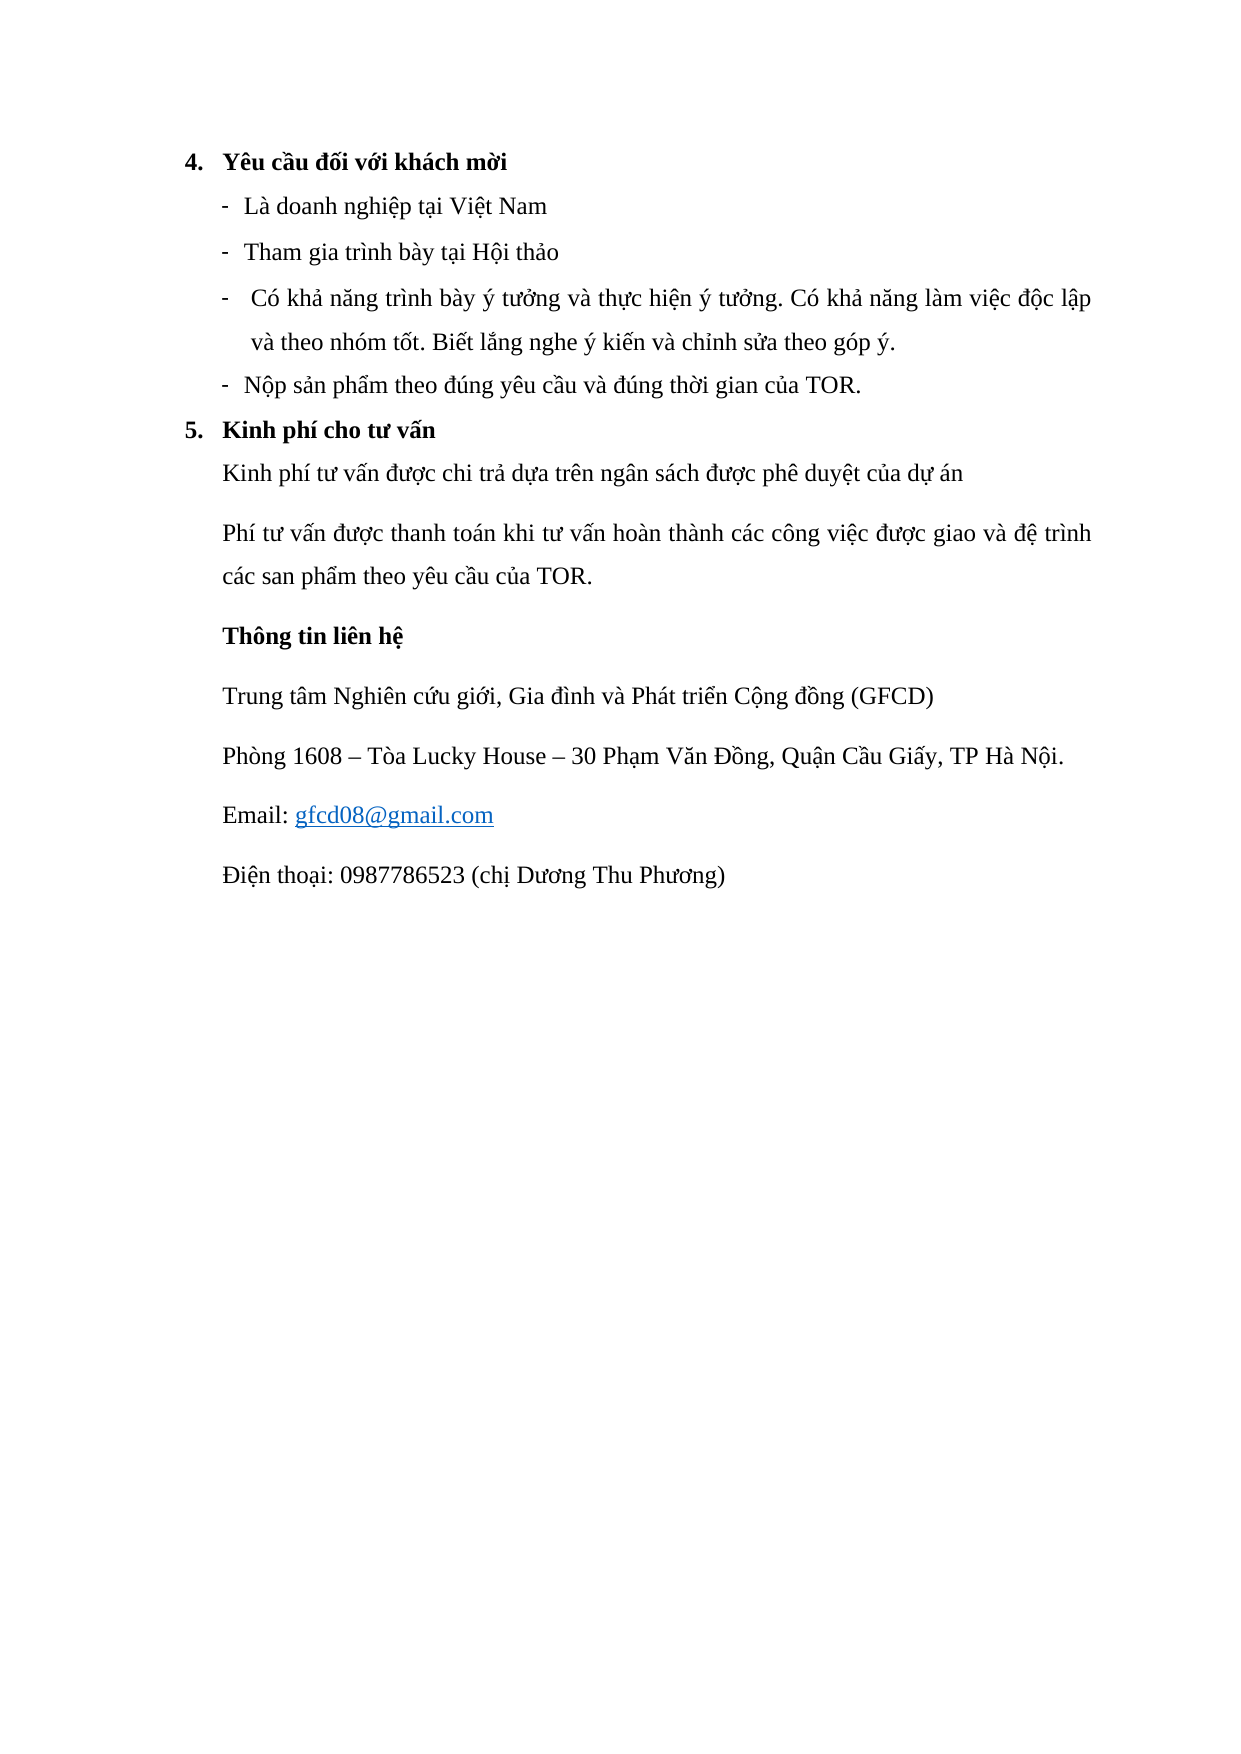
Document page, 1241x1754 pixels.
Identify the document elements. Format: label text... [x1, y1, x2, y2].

text Email: gfcd08@gmail.com [222, 801, 1093, 829]
list Nộp sản phẩm theo đúng yêu cầu và đúng thời gian của TOR. [221, 370, 1093, 400]
list Kinh phí tư vấn được chi trả dựa trên ngân sách được phê duyệt của dự án [222, 458, 1093, 487]
text Phí tư vấn được thanh toán khi tư vấn hoàn thành các công việc được giao và đệ trình các san phẩm theo yêu cầu của TOR. [222, 518, 1093, 590]
list Yêu cầu đối với khách mời [184, 147, 1093, 176]
list Tham gia trình bày tại Hội thảo [221, 236, 1093, 266]
list Có khả năng trình bày ý tưởng và thực hiện ý tưởng. Có khả năng làm việc độc lập và theo nhóm tốt. Biết lắng nghe ý kiến và chỉnh sửa theo góp ý. [221, 282, 1093, 355]
text Điện thoại: 0987786523 (chị Dương Thu Phương) [222, 860, 1093, 889]
text Thông tin liên hệ [222, 621, 1093, 650]
list Là doanh nghiệp tại Việt Nam [221, 190, 1093, 221]
text Trung tâm Nghiên cứu giới, Gia đình và Phát triển Cộng đồng (GFCD) [222, 681, 1093, 710]
list Kinh phí cho tư vấn [184, 415, 1093, 444]
text Phòng 1608 – Tòa Lucky House – 30 Phạm Văn Đồng, Quận Cầu Giấy, TP Hà Nội. [222, 741, 1093, 769]
